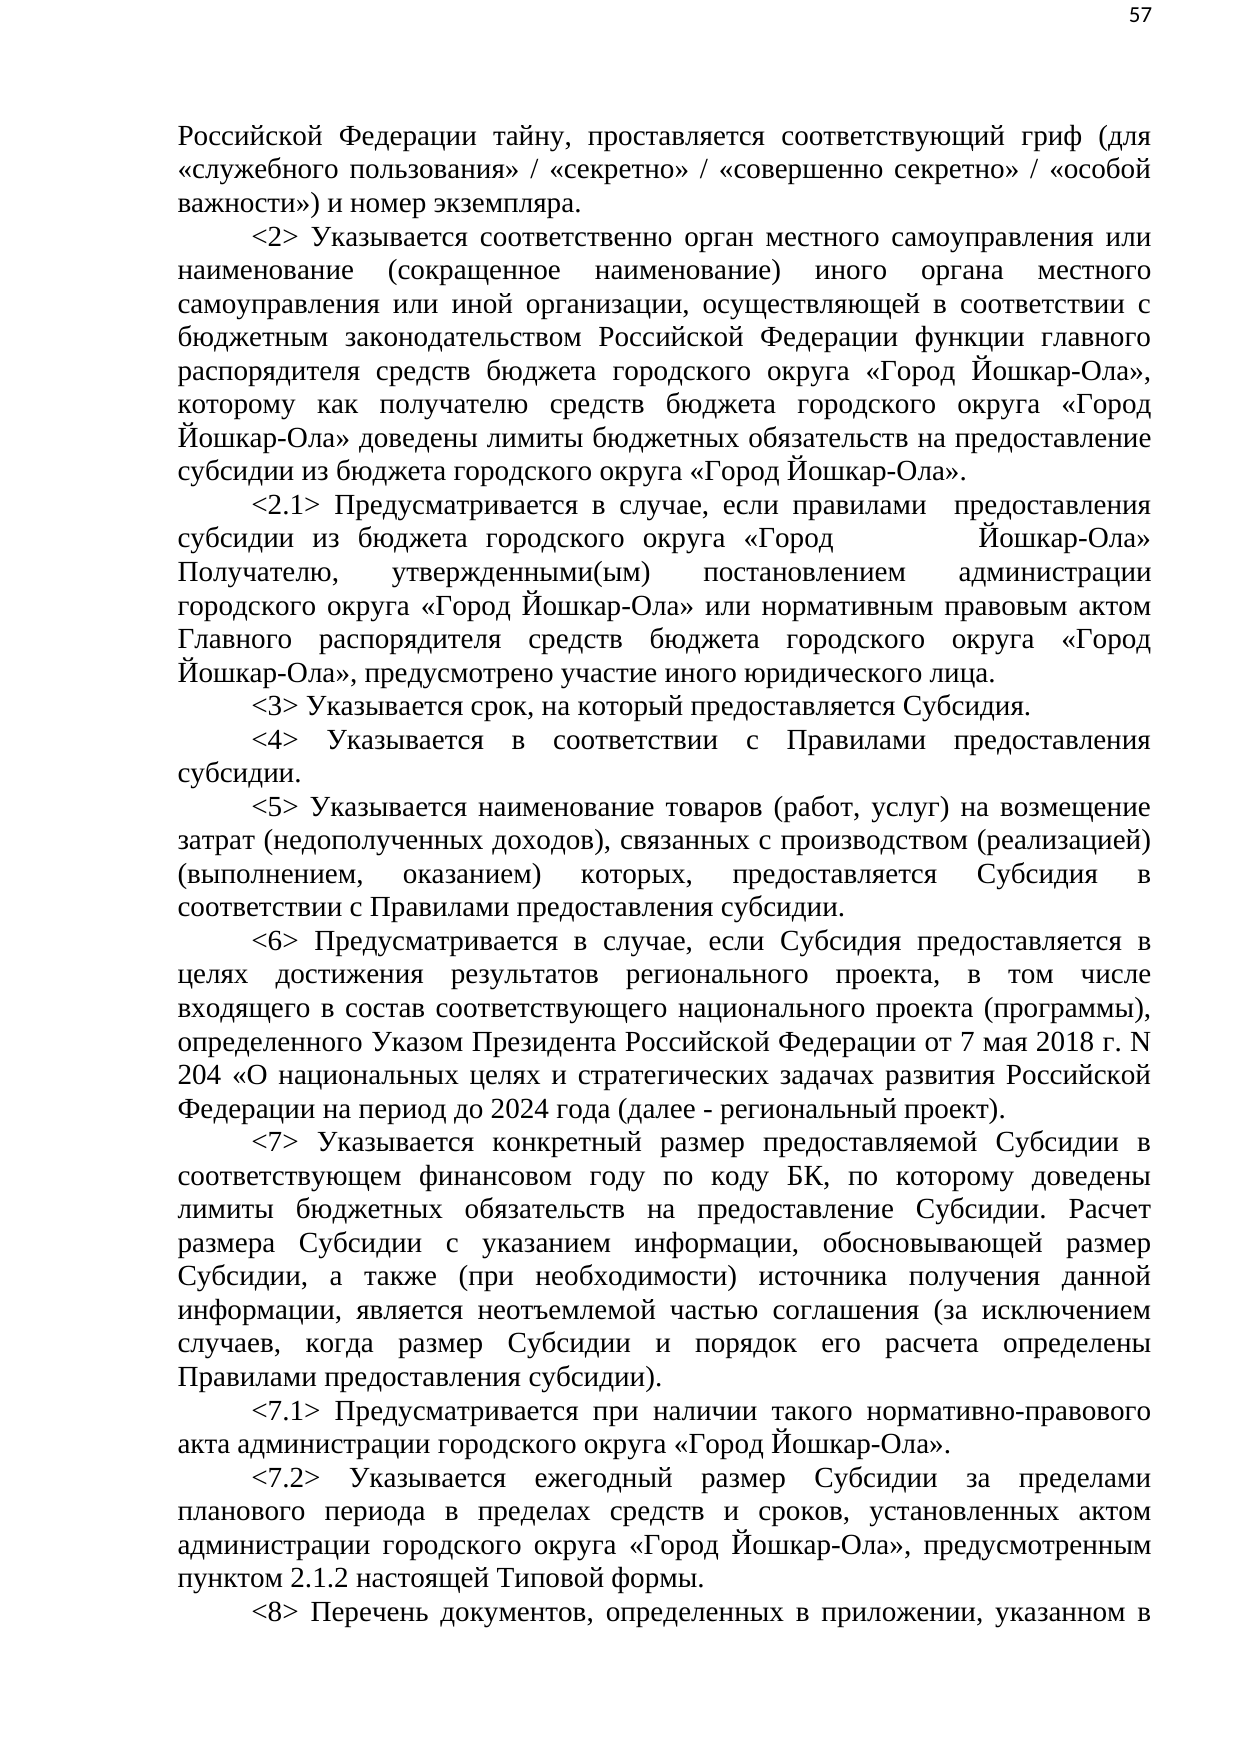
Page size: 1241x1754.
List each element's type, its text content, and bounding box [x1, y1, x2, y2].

text <7.1> Предусматривается при наличии такого нормативно-правового акта администрации городского округа «Город Йошкар-Ола». [177, 1393, 1152, 1460]
text <7> Указывается конкретный размер предоставляемой Субсидии в соответствующем финансовом году по коду БК, по которому доведены лимиты бюджетных обязательств на предоставление Субсидии. Расчет размера Субсидии с указанием информации, обосновывающей размер Субсидии, а также (при необходимости) источника получения данной информации, является неотъемлемой частью соглашения (за исключением случаев, когда размер Субсидии и порядок его расчета определены Правилами предоставления субсидии). [177, 1124, 1152, 1393]
text <4> Указывается в соответствии с Правилами предоставления субсидии. [177, 722, 1152, 789]
text <7.2> Указывается ежегодный размер Субсидии за пределами планового периода в пределах средств и сроков, установленных актом администрации городского округа «Город Йошкар-Ола», предусмотренным пунктом 2.1.2 настоящей Типовой формы. [177, 1460, 1152, 1594]
text <2> Указывается соответственно орган местного самоуправления или наименование (сокращенное наименование) иного органа местного самоуправления или иной организации, осуществляющей в соответствии с бюджетным законодательством Российской Федерации функции главного распорядителя средств бюджета городского округа «Город Йошкар-Ола», которому как получателю средств бюджета городского округа «Город Йошкар-Ола» доведены лимиты бюджетных обязательств на предоставление субсидии из бюджета городского округа «Город Йошкар-Ола». [177, 219, 1152, 487]
text <6> Предусматривается в случае, если Субсидия предоставляется в целях достижения результатов регионального проекта, в том числе входящего в состав соответствующего национального проекта (программы), определенного Указом Президента Российской Федерации от 7 мая 2018 г. N 204 «О национальных целях и стратегических задачах развития Российской Федерации на период до 2024 года (далее - региональный проект). [177, 923, 1152, 1124]
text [177, 118, 1152, 219]
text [177, 1594, 1152, 1627]
text <5> Указывается наименование товаров (работ, услуг) на возмещение затрат (недополученных доходов), связанных с производством (реализацией) (выполнением, оказанием) которых, предоставляется Субсидия в соответствии с Правилами предоставления субсидии. [177, 789, 1152, 923]
text <2.1> Предусматривается в случае, если правилами предоставления субсидии из бюджета городского округа «Город Йошкар-Ола» Получателю, утвержденными(ым) постановлением администрации городского округа «Город Йошкар-Ола» или нормативным правовым актом Главного распорядителя средств бюджета городского округа «Город Йошкар-Ола», предусмотрено участие иного юридического лица. [177, 487, 1152, 688]
text <3> Указывается срок, на который предоставляется Субсидия. [177, 688, 1152, 722]
